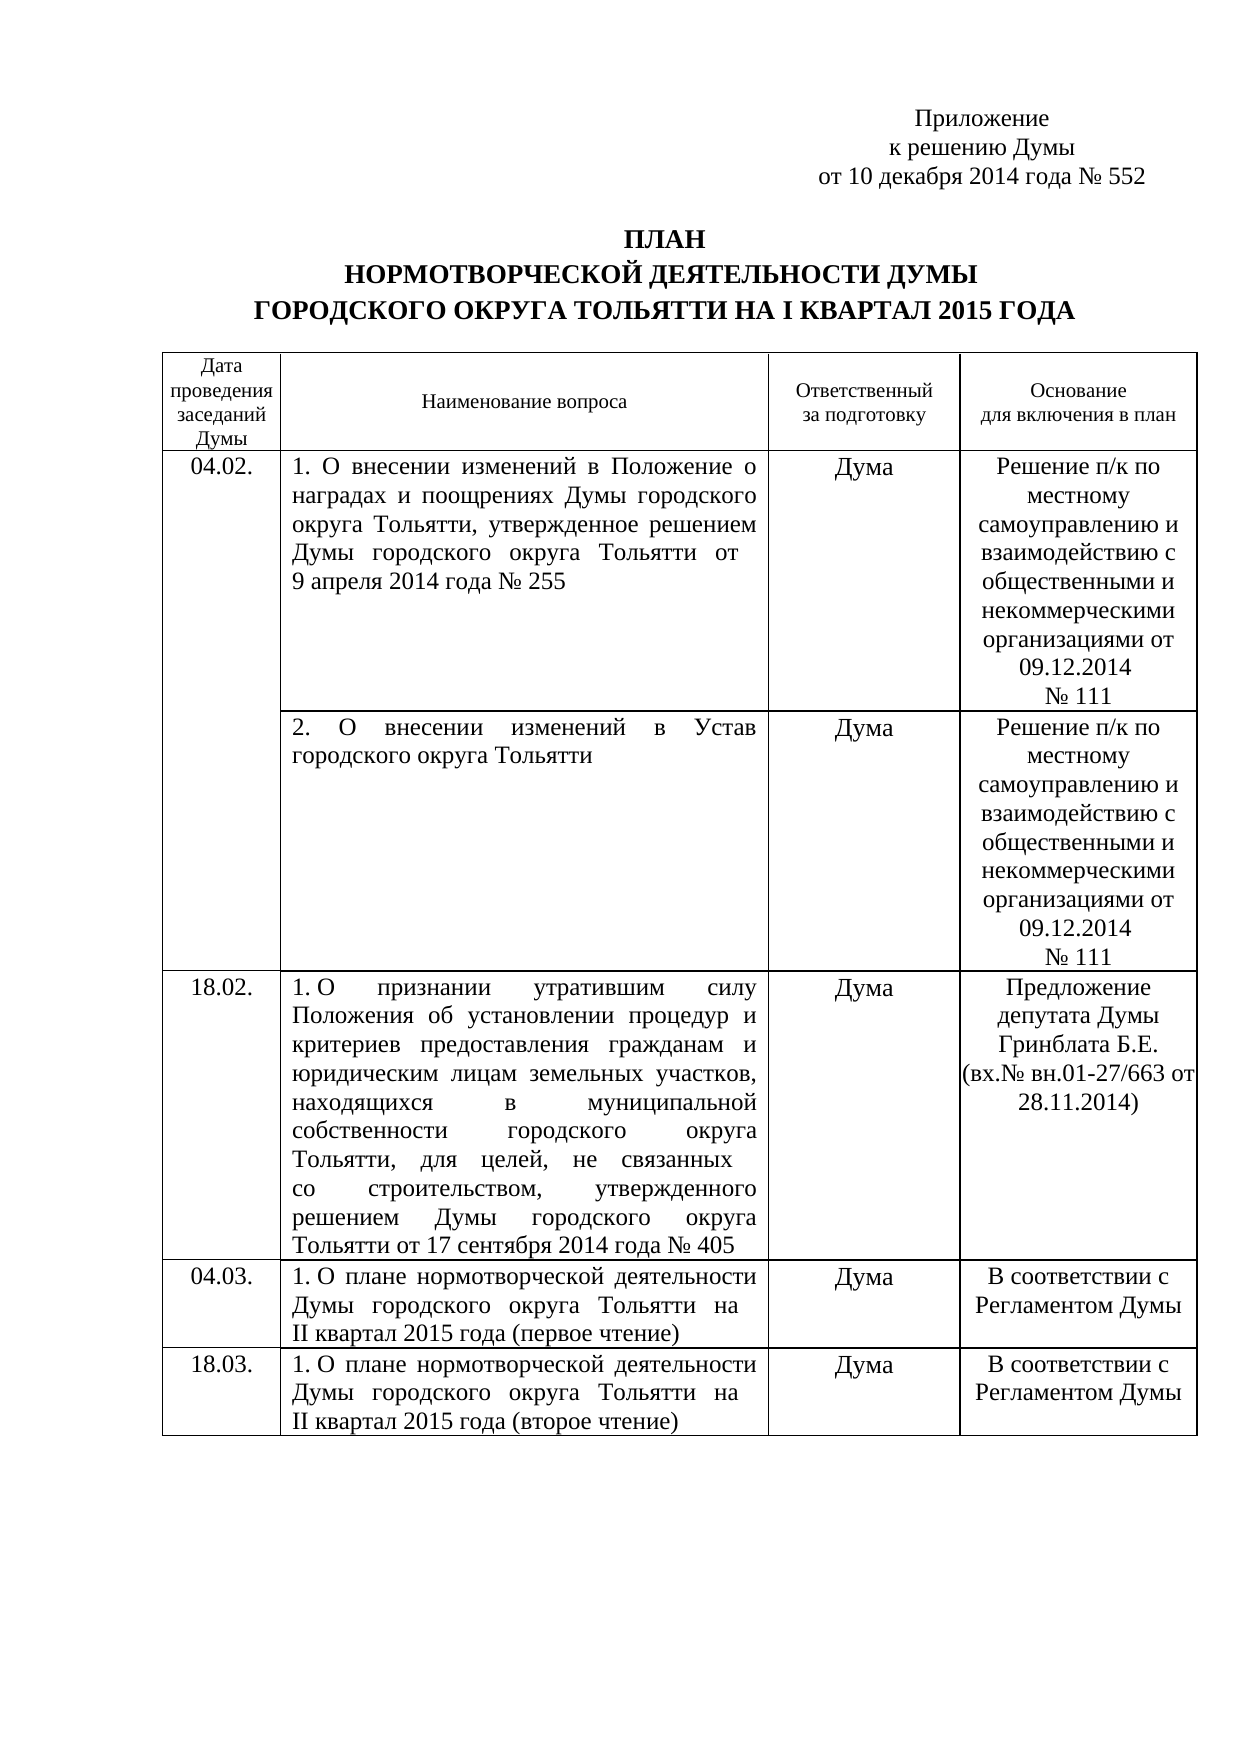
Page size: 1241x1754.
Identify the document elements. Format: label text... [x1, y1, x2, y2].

table_cell 2. О внесении изменений в Устав городского округа Тольятти [281, 712, 768, 970]
text от 10 декабря 2014 года № 552 [812, 161, 1152, 190]
table_cell В соответствии с Регламентом Думы [961, 1349, 1196, 1435]
table_cell В соответствии с Регламентом Думы [961, 1261, 1196, 1347]
text Приложение [812, 103, 1152, 132]
table_cell 1. О плане нормотворческой деятельности Думы городского округа Тольятти на II квартал 2015 года (первое чтение) [281, 1261, 768, 1347]
table_cell 18.03. [163, 1348, 280, 1435]
table_cell Дума [769, 1349, 959, 1435]
table_cell 1. О признании утратившим силу Положения об установлении процедур и критериев предоставления гражданам и юридическим лицам земельных участков, находящихся в муниципальной собственности городского округа Тольятти, для целей, не связанных со строительством, утвержденного решением Думы городского округа Тольятти от 17 сентября 2014 года № 405 [281, 972, 768, 1259]
table_header Основание для включения в план [961, 353, 1196, 450]
table_header Дата проведения заседаний Думы [163, 353, 280, 450]
table_cell 18.02. [163, 971, 280, 1259]
table_cell Предложение депутата Думы Гринблата Б.Е. (вх.№ вн.01-27/663 от 28.11.2014) [961, 972, 1196, 1259]
table_cell Дума [769, 712, 959, 970]
text НОРМОТВОРЧЕСКОЙ ДЕЯТЕЛЬНОСТИ ДУМЫ ГОРОДСКОГО ОКРУГА ТОЛЬЯТТИ НА I КВАРТАЛ 2015 ГОДА [177, 258, 1152, 325]
table_header Ответственный за подготовку [769, 353, 960, 450]
table_cell Дума [769, 1261, 959, 1347]
table_cell 1. О плане нормотворческой деятельности Думы городского округа Тольятти на II квартал 2015 года (второе чтение) [281, 1349, 768, 1435]
table_cell 04.03. [163, 1260, 280, 1347]
table_cell Решение п/к по местному самоуправлению и взаимодействию с общественными и некоммерческими организациями от 09.12.2014 № 111 [961, 712, 1196, 970]
table_cell Дума [769, 451, 959, 710]
table_cell 04.02. [163, 451, 280, 970]
table_header Наименование вопроса [281, 353, 768, 450]
text ПЛАН [177, 223, 1152, 254]
table_cell 1. О внесении изменений в Положение о наградах и поощрениях Думы городского округа Тольятти, утвержденное решением Думы городского округа Тольятти от 9 апреля 2014 года № 255 [281, 451, 768, 710]
table_cell Дума [769, 972, 959, 1259]
text к решению Думы [812, 132, 1152, 161]
table_cell Решение п/к по местному самоуправлению и взаимодействию с общественными и некоммерческими организациями от 09.12.2014 № 111 [961, 451, 1196, 710]
